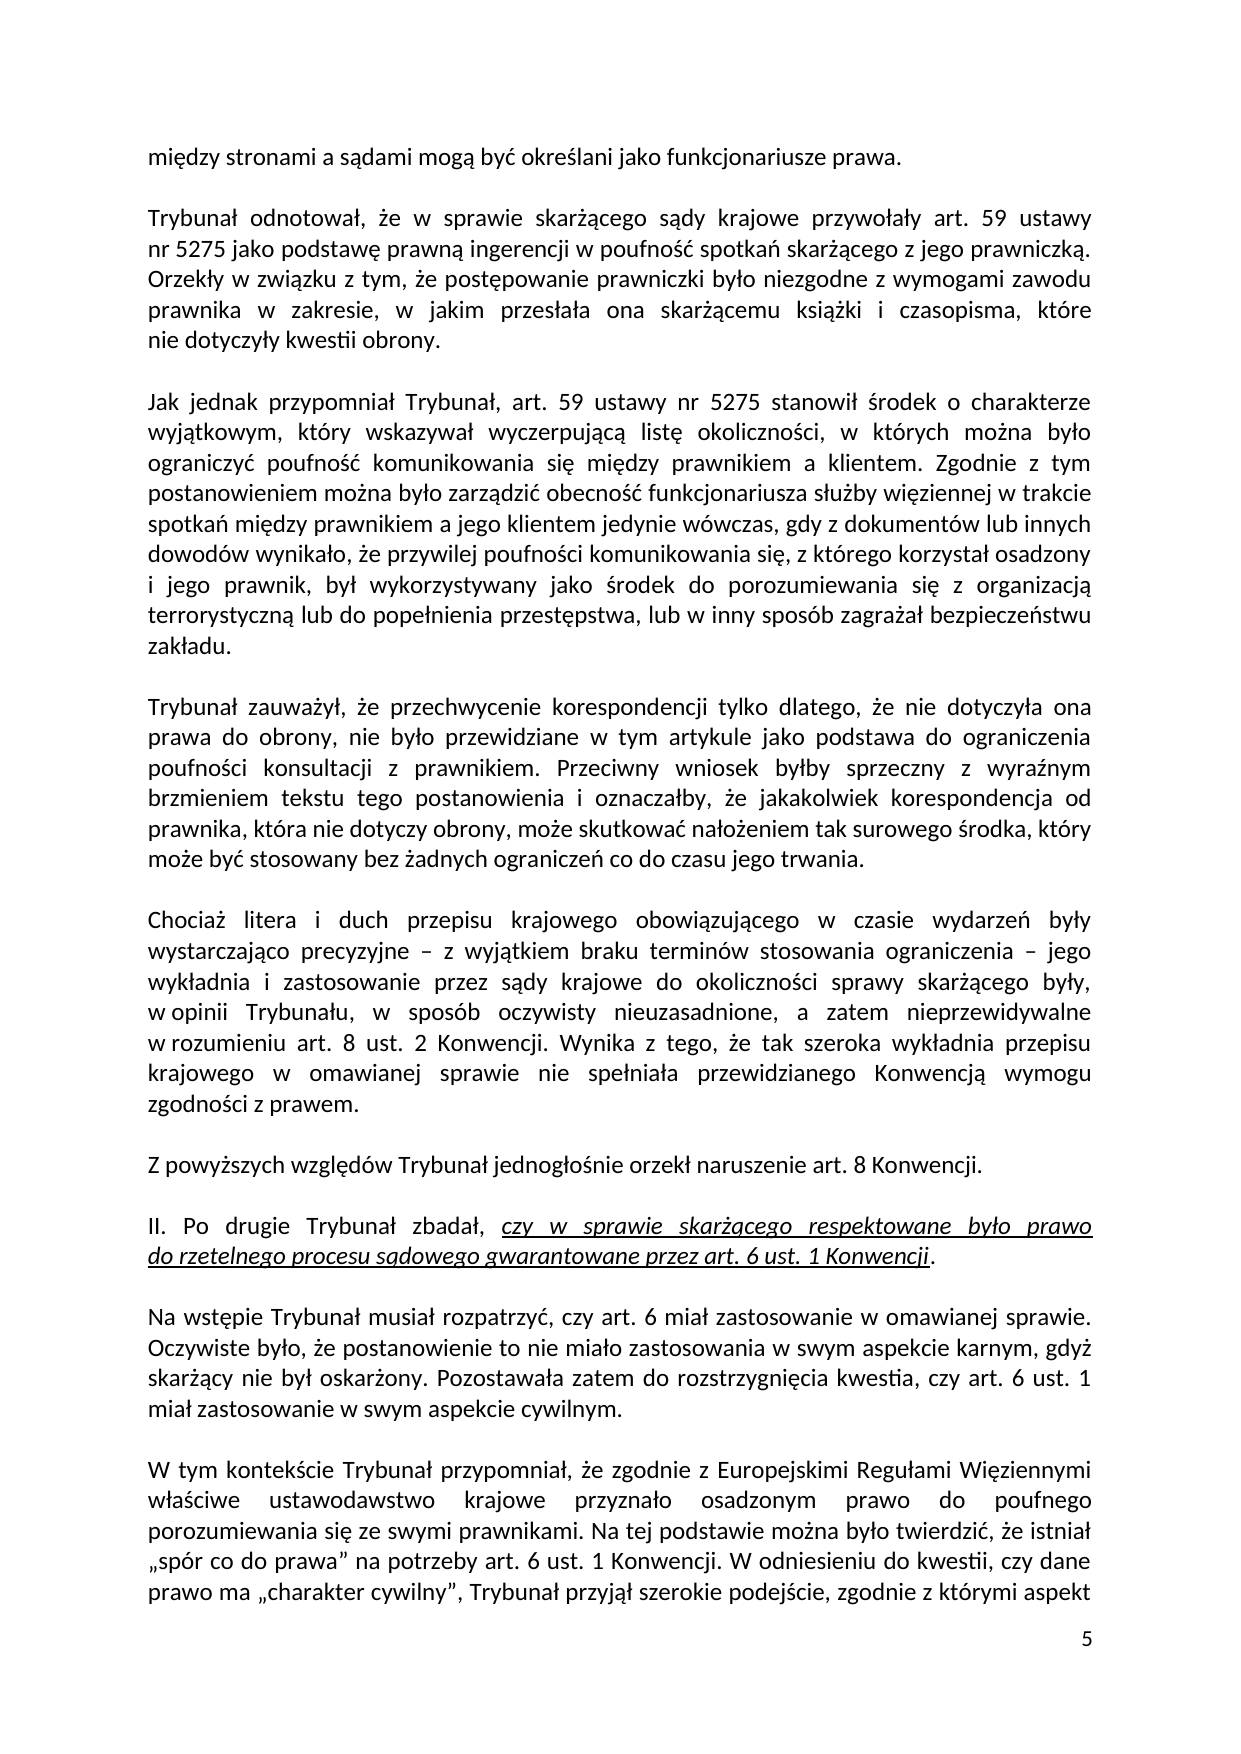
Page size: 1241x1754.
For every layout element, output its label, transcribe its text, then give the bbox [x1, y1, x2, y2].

text II. Po drugie Trybunał zbadał, czy w sprawie skarżącego respektowane było prawo do rzetelnego procesu sądowego gwarantowane przez art. 6 ust. 1 Konwencji. [148, 1210, 1093, 1271]
text Jak jednak przypomniał Trybunał, art. 59 ustawy nr 5275 stanowił środek o charakterze wyjątkowym, który wskazywał wyczerpującą listę okoliczności, w których można było ograniczyć poufność komunikowania się między prawnikiem a klientem. Zgodnie z tym postanowieniem można było zarządzić obecność funkcjonariusza służby więziennej w trakcie spotkań między prawnikiem a jego klientem jedynie wówczas, gdy z dokumentów lub innych dowodów wynikało, że przywilej poufności komunikowania się, z którego korzystał osadzony i jego prawnik, był wykorzystywany jako środek do porozumiewania się z organizacją terrorystyczną lub do popełnienia przestępstwa, lub w inny sposób zagrażał bezpieczeństwu zakładu. [148, 386, 1093, 660]
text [148, 1454, 1093, 1607]
text Trybunał odnotował, że w sprawie skarżącego sądy krajowe przywołały art. 59 ustawy nr 5275 jako podstawę prawną ingerencji w poufność spotkań skarżącego z jego prawniczką. Orzekły w związku z tym, że postępowanie prawniczki było niezgodne z wymogami zawodu prawnika w zakresie, w jakim przesłała ona skarżącemu książki i czasopisma, które nie dotyczyły kwestii obrony. [148, 203, 1093, 355]
text Z powyższych względów Trybunał jednogłośnie orzekł naruszenie art. 8 Konwencji. [148, 1149, 1093, 1179]
text Na wstępie Trybunał musiał rozpatrzyć, czy art. 6 miał zastosowanie w omawianej sprawie. Oczywiste było, że postanowienie to nie miało zastosowania w swym aspekcie karnym, gdyż skarżący nie był oskarżony. Pozostawała zatem do rozstrzygnięcia kwestia, czy art. 6 ust. 1 miał zastosowanie w swym aspekcie cywilnym. [148, 1301, 1093, 1423]
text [148, 142, 1093, 172]
text Chociaż litera i duch przepisu krajowego obowiązującego w czasie wydarzeń były wystarczająco precyzyjne – z wyjątkiem braku terminów stosowania ograniczenia – jego wykładnia i zastosowanie przez sądy krajowe do okoliczności sprawy skarżącego były, w opinii Trybunału, w sposób oczywisty nieuzasadnione, a zatem nieprzewidywalne w rozumieniu art. 8 ust. 2 Konwencji. Wynika z tego, że tak szeroka wykładnia przepisu krajowego w omawianej sprawie nie spełniała przewidzianego Konwencją wymogu zgodności z prawem. [148, 904, 1093, 1118]
text Trybunał zauważył, że przechwycenie korespondencji tylko dlatego, że nie dotyczyła ona prawa do obrony, nie było przewidziane w tym artykule jako podstawa do ograniczenia poufności konsultacji z prawnikiem. Przeciwny wniosek byłby sprzeczny z wyraźnym brzmieniem tekstu tego postanowienia i oznaczałby, że jakakolwiek korespondencja od prawnika, która nie dotyczy obrony, może skutkować nałożeniem tak surowego środka, który może być stosowany bez żadnych ograniczeń co do czasu jego trwania. [148, 691, 1093, 874]
